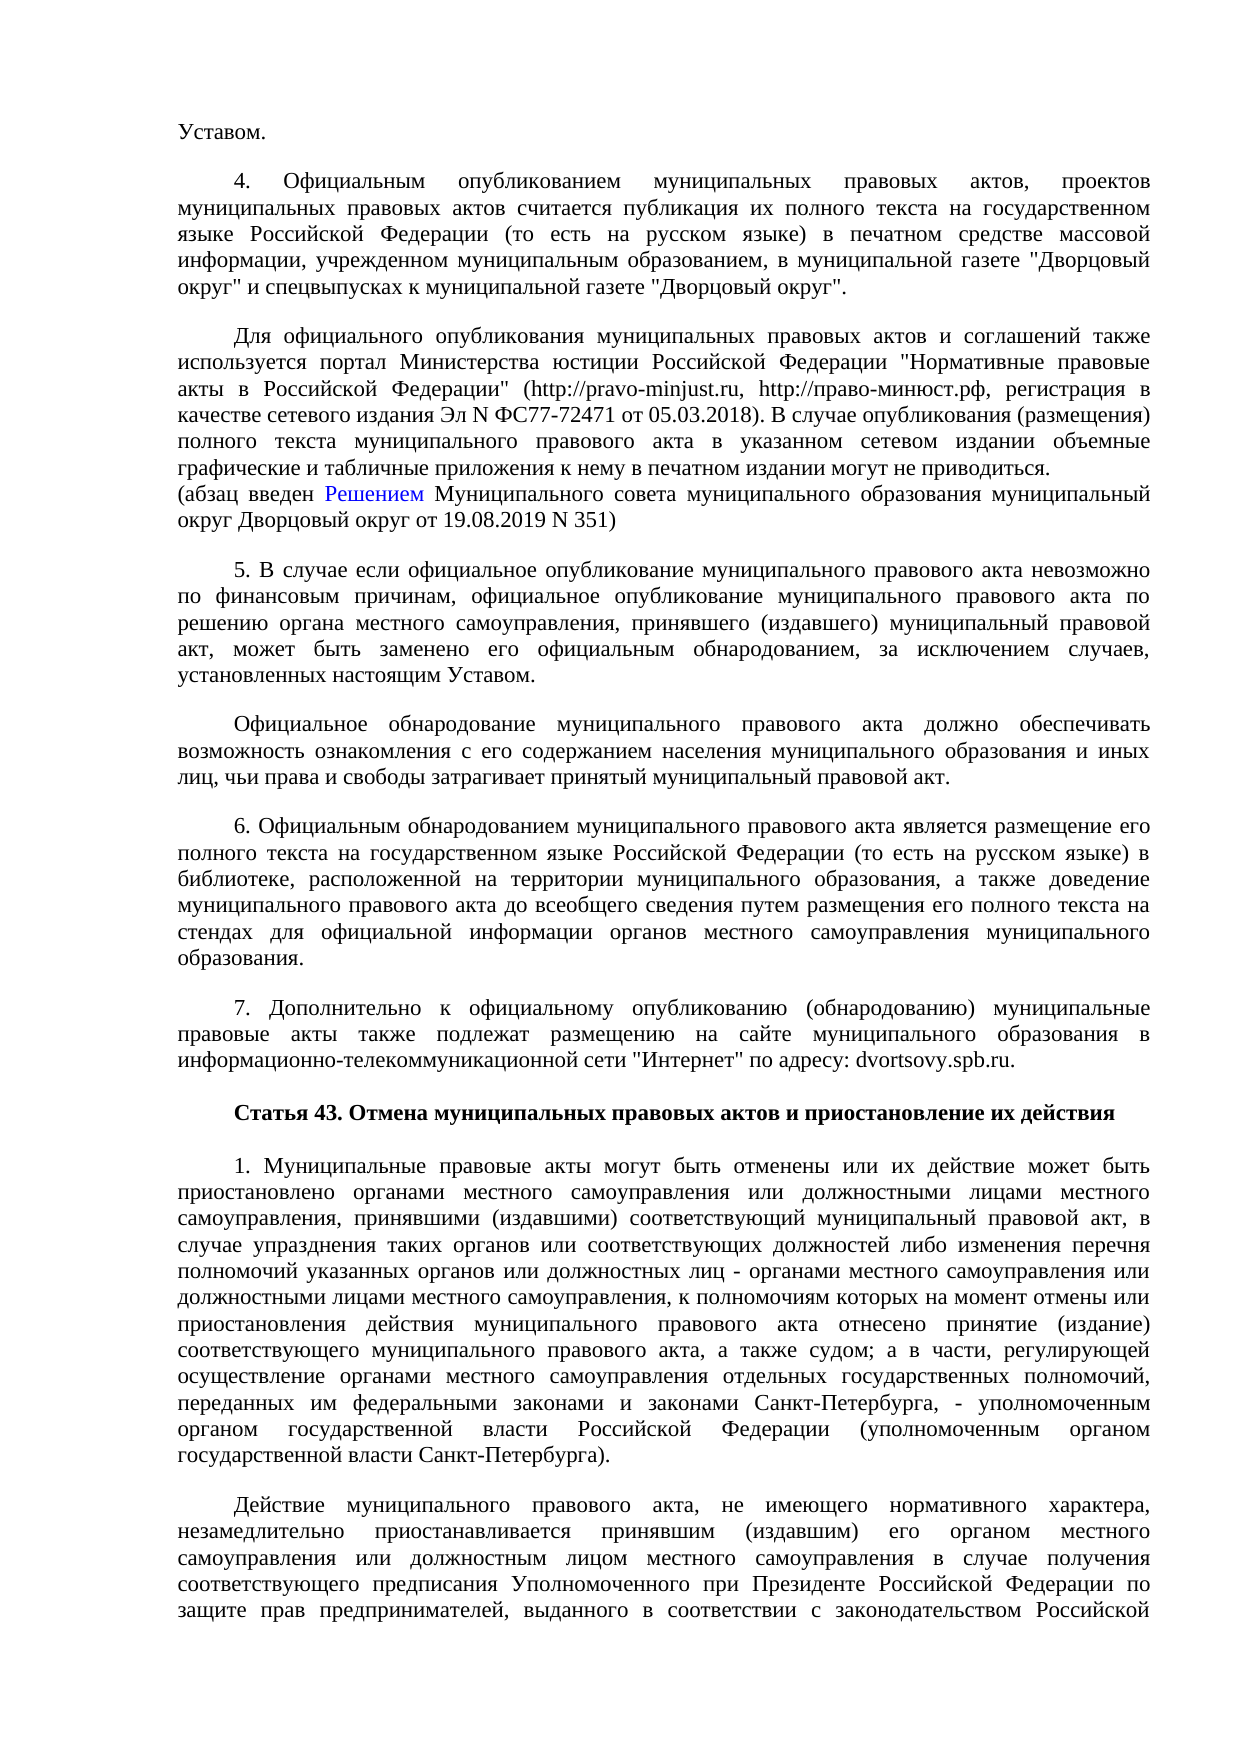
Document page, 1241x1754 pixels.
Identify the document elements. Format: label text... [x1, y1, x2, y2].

text Для официального опубликования муниципальных правовых актов и соглашений также используется портал Министерства юстиции Российской Федерации "Нормативные правовые акты в Российской Федерации" (http://pravo-minjust.ru, http://право-минюст.рф, регистрация в качестве сетевого издания Эл N ФС77-72471 от 05.03.2018). В случае опубликования (размещения) полного текста муниципального правового акта в указанном сетевом издании объемные графические и табличные приложения к нему в печатном издании могут не приводиться. [177, 322, 1152, 480]
text 5. В случае если официальное опубликование муниципального правового акта невозможно по финансовым причинам, официальное опубликование муниципального правового акта по решению органа местного самоуправления, принявшего (издавшего) муниципальный правовой акт, может быть заменено его официальным обнародованием, за исключением случаев, установленных настоящим Уставом. [177, 556, 1152, 688]
title Статья 43. Отмена муниципальных правовых актов и приостановление их действия [177, 1099, 1152, 1125]
text 4. Официальным опубликованием муниципальных правовых актов, проектов муниципальных правовых актов считается публикация их полного текста на государственном языке Российской Федерации (то есть на русском языке) в печатном средстве массовой информации, учрежденном муниципальным образованием, в муниципальной газете "Дворцовый округ" и спецвыпусках к муниципальной газете "Дворцовый округ". [177, 167, 1152, 299]
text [177, 118, 1152, 144]
text (абзац введен Решением Муниципального совета муниципального образования муниципальный округ Дворцовый округ от 19.08.2019 N 351) [177, 480, 1152, 533]
text 1. Муниципальные правовые акты могут быть отменены или их действие может быть приостановлено органами местного самоуправления или должностными лицами местного самоуправления, принявшими (издавшими) соответствующий муниципальный правовой акт, в случае упразднения таких органов или соответствующих должностей либо изменения перечня полномочий указанных органов или должностных лиц - органами местного самоуправления или должностными лицами местного самоуправления, к полномочиям которых на момент отмены или приостановления действия муниципального правового акта отнесено принятие (издание) соответствующего муниципального правового акта, а также судом; а в части, регулирующей осуществление органами местного самоуправления отдельных государственных полномочий, переданных им федеральными законами и законами Санкт-Петербурга, - уполномоченным органом государственной власти Российской Федерации (уполномоченным органом государственной власти Санкт-Петербурга). [177, 1152, 1152, 1468]
text 6. Официальным обнародованием муниципального правового акта является размещение его полного текста на государственном языке Российской Федерации (то есть на русском языке) в библиотеке, расположенной на территории муниципального образования, а также доведение муниципального правового акта до всеобщего сведения путем размещения его полного текста на стендах для официальной информации органов местного самоуправления муниципального образования. [177, 812, 1152, 971]
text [177, 1491, 1152, 1623]
text Официальное обнародование муниципального правового акта должно обеспечивать возможность ознакомления с его содержанием населения муниципального образования и иных лиц, чьи права и свободы затрагивает принятый муниципальный правовой акт. [177, 711, 1152, 789]
text 7. Дополнительно к официальному опубликованию (обнародованию) муниципальные правовые акты также подлежат размещению на сайте муниципального образования в информационно-телекоммуникационной сети "Интернет" по адресу: dvortsovy.spb.ru. [177, 993, 1152, 1073]
